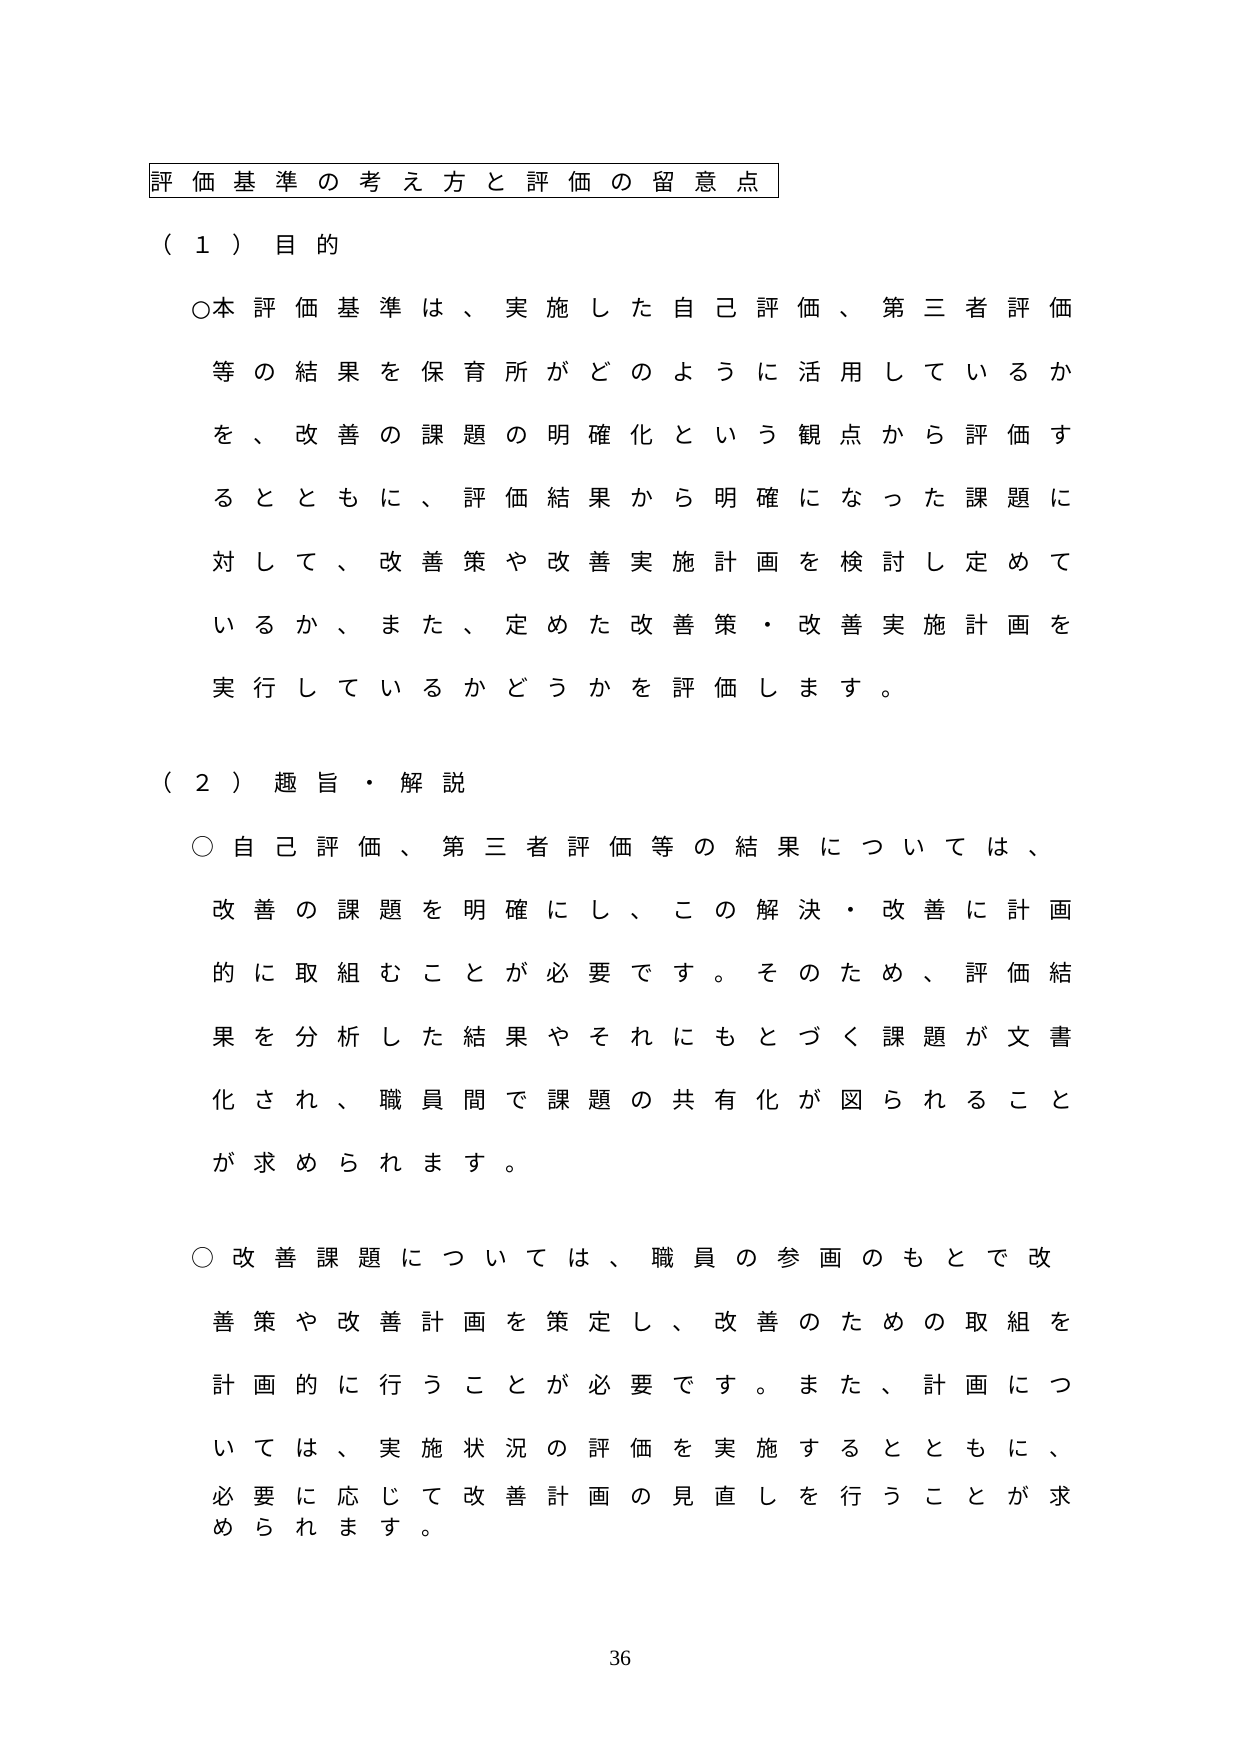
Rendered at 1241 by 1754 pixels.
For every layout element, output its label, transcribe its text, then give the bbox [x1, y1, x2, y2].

text ○自己評価、第三者評価等の結果については、改善の課題を明確にし、この解決・改善に計画的に取組むことが必要です。そのため、評価結果を分析した結果やそれにもとづく課題が文書化され、職員間で課題の共有化が図られることが求められます。 [149, 814, 1091, 1194]
text ○本評価基準は、実施した自己評価、第三者評価等の結果を保育所がどのように活用しているかを、改善の課題の明確化という観点から評価するとともに、評価結果から明確になった課題に対して、改善策や改善実施計画を検討し定めているか、また、定めた改善策・改善実施計画を実行しているかどうかを評価します。 [170, 275, 1091, 719]
text （２）趣旨・解説 [149, 750, 1091, 814]
text 評価基準の考え方と評価の留意点 [149, 149, 1091, 212]
text （１）目的 [149, 212, 1091, 275]
text ○改善課題については、職員の参画のもとで改善策や改善計画を策定し、改善のための取組を計画的に行うことが必要です。また、計画については、実施状況の評価を実施するとともに、必要に応じて改善計画の見直しを行うことが求められます。 [149, 1225, 1091, 1542]
